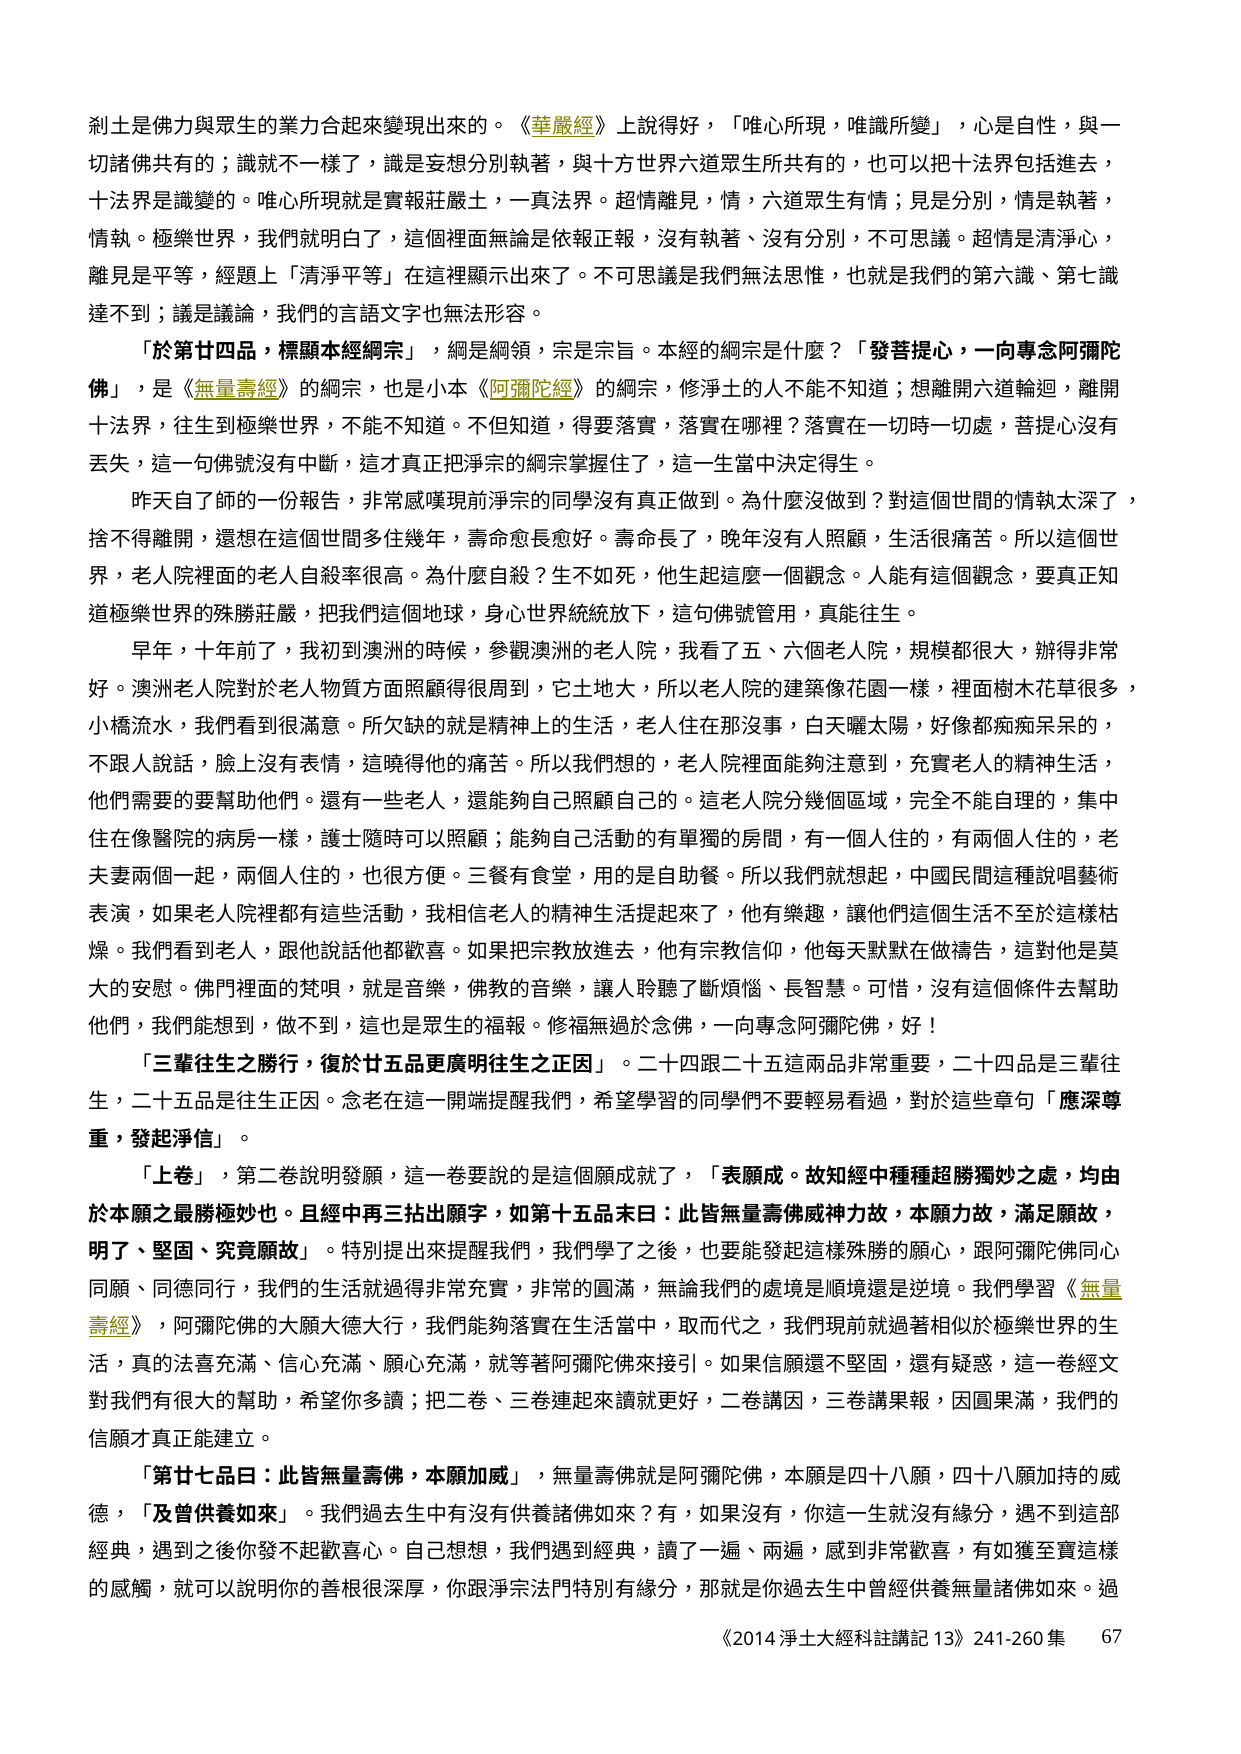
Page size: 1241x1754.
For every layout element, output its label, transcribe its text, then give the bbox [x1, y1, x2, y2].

text 「三輩往生之勝行，復於廿五品更廣明往生之正因」。二十四跟二十五這兩品非常重要，二十四品是三輩往生，二十五品是往生正因。念老在這一開端提醒我們，希望學習的同學們不要輕易看過，對於這些章句「應深尊重，發起淨信」。 [89, 1043, 1122, 1156]
text 「於第廿四品，標顯本經綱宗」，綱是綱領，宗是宗旨。本經的綱宗是什麼？「發菩提心，一向專念阿彌陀佛」，是《無量壽經》的綱宗，也是小本《阿彌陀經》的綱宗，修淨土的人不能不知道；想離開六道輪迴，離開十法界，往生到極樂世界，不能不知道。不但知道，得要落實，落實在哪裡？落實在一切時一切處，菩提心沒有丟失，這一句佛號沒有中斷，這才真正把淨宗的綱宗掌握住了，這一生當中決定得生。 [89, 331, 1122, 481]
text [89, 106, 1122, 331]
text 「上卷」，第二卷說明發願，這一卷要說的是這個願成就了，「表願成。故知經中種種超勝獨妙之處，均由於本願之最勝極妙也。且經中再三拈出願字，如第十五品末曰：此皆無量壽佛威神力故，本願力故，滿足願故，明了、堅固、究竟願故」。特別提出來提醒我們，我們學了之後，也要能發起這樣殊勝的願心，跟阿彌陀佛同心同願、同德同行，我們的生活就過得非常充實，非常的圓滿，無論我們的處境是順境還是逆境。我們學習《無量壽經》，阿彌陀佛的大願大德大行，我們能夠落實在生活當中，取而代之，我們現前就過著相似於極樂世界的生活，真的法喜充滿、信心充滿、願心充滿，就等著阿彌陀佛來接引。如果信願還不堅固，還有疑惑，這一卷經文對我們有很大的幫助，希望你多讀；把二卷、三卷連起來讀就更好，二卷講因，三卷講果報，因圓果滿，我們的信願才真正能建立。 [89, 1156, 1122, 1456]
text 早年，十年前了，我初到澳洲的時候，參觀澳洲的老人院，我看了五、六個老人院，規模都很大，辦得非常好。澳洲老人院對於老人物質方面照顧得很周到，它土地大，所以老人院的建築像花園一樣，裡面樹木花草很多，小橋流水，我們看到很滿意。所欠缺的就是精神上的生活，老人住在那沒事，白天曬太陽，好像都痴痴呆呆的，不跟人說話，臉上沒有表情，這曉得他的痛苦。所以我們想的，老人院裡面能夠注意到，充實老人的精神生活，他們需要的要幫助他們。還有一些老人，還能夠自己照顧自己的。這老人院分幾個區域，完全不能自理的，集中住在像醫院的病房一樣，護士隨時可以照顧；能夠自己活動的有單獨的房間，有一個人住的，有兩個人住的，老夫妻兩個一起，兩個人住的，也很方便。三餐有食堂，用的是自助餐。所以我們就想起，中國民間這種說唱藝術表演，如果老人院裡都有這些活動，我相信老人的精神生活提起來了，他有樂趣，讓他們這個生活不至於這樣枯燥。我們看到老人，跟他說話他都歡喜。如果把宗教放進去，他有宗教信仰，他每天默默在做禱告，這對他是莫大的安慰。佛門裡面的梵唄，就是音樂，佛教的音樂，讓人聆聽了斷煩惱、長智慧。可惜，沒有這個條件去幫助他們，我們能想到，做不到，這也是眾生的福報。修福無過於念佛，一向專念阿彌陀佛，好！ [89, 631, 1122, 1043]
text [89, 1456, 1122, 1606]
text 昨天自了師的一份報告，非常感嘆現前淨宗的同學沒有真正做到。為什麼沒做到？對這個世間的情執太深了，捨不得離開，還想在這個世間多住幾年，壽命愈長愈好。壽命長了，晚年沒有人照顧，生活很痛苦。所以這個世界，老人院裡面的老人自殺率很高。為什麼自殺？生不如死，他生起這麼一個觀念。人能有這個觀念，要真正知道極樂世界的殊勝莊嚴，把我們這個地球，身心世界統統放下，這句佛號管用，真能往生。 [89, 481, 1122, 631]
